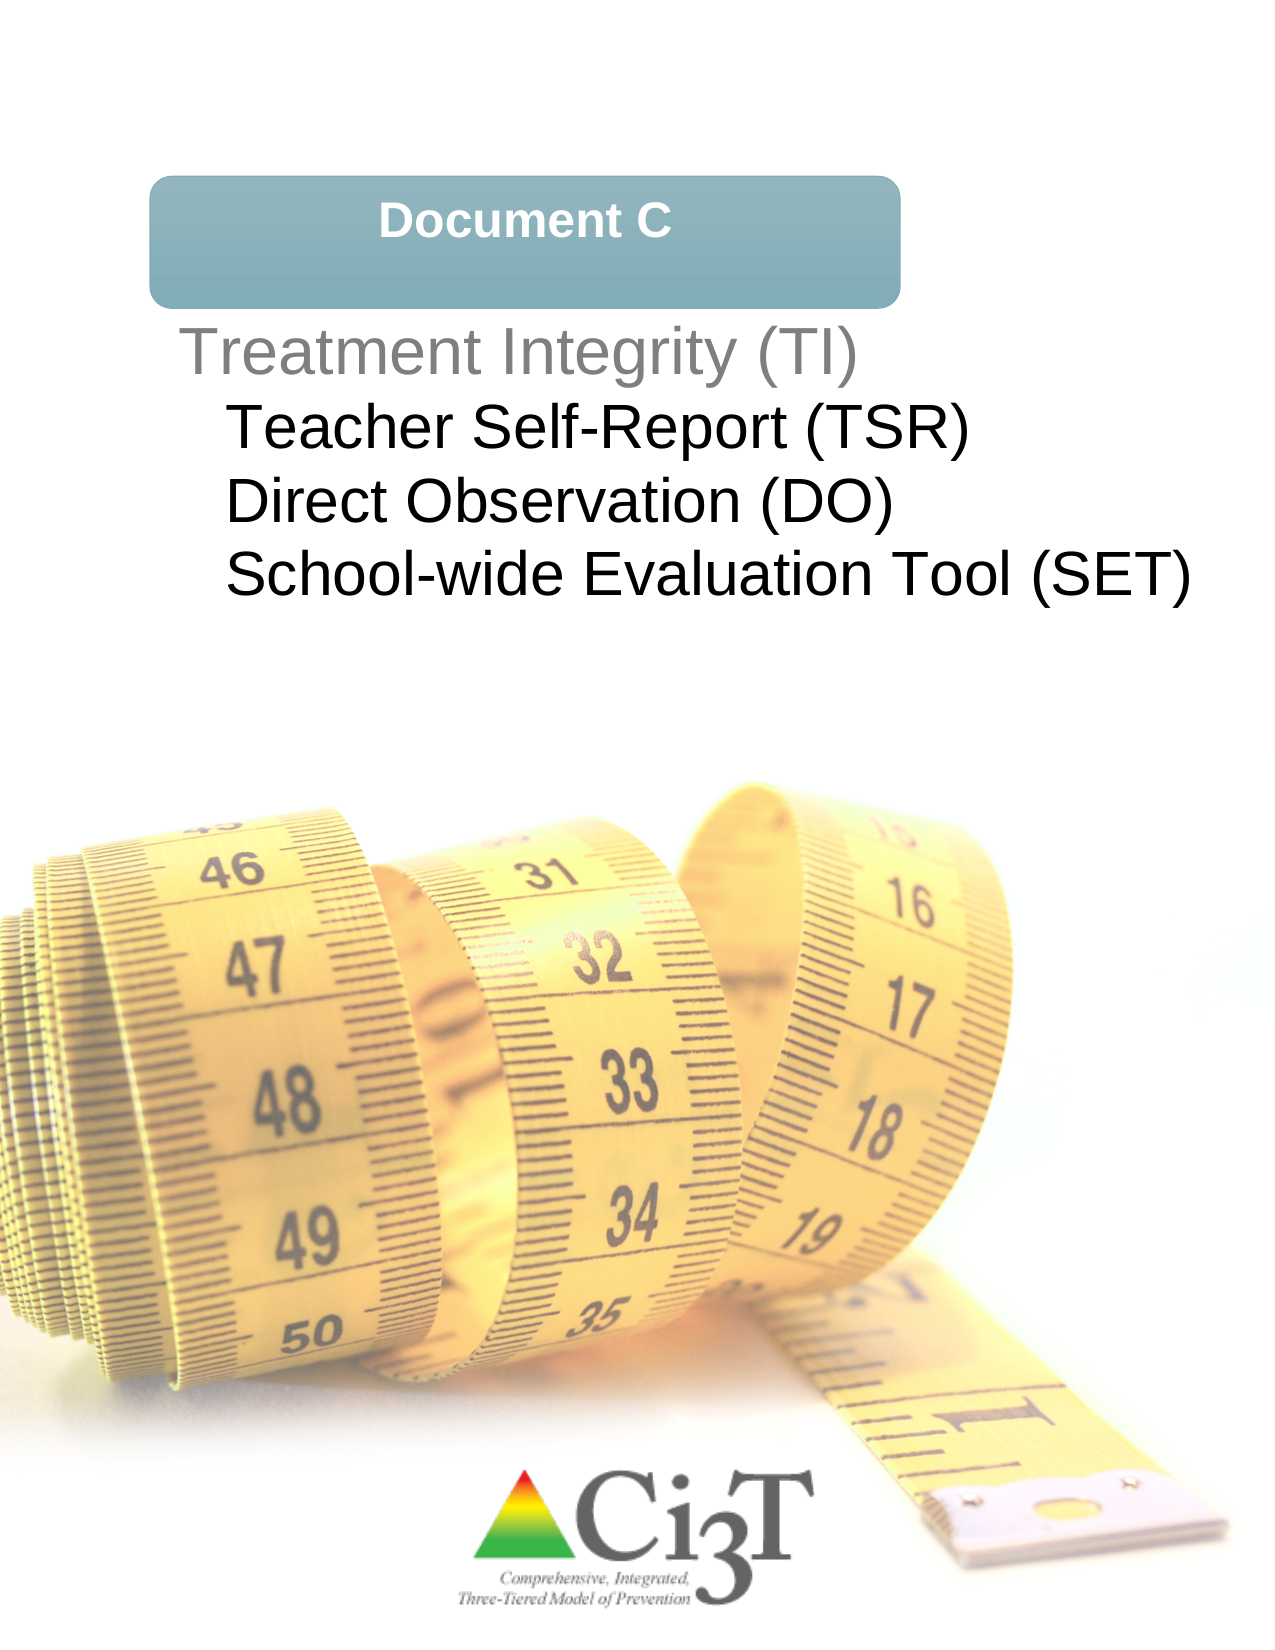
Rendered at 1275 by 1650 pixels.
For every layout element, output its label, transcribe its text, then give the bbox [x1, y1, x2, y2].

text Direct Observation (DO) [150, 462, 1125, 535]
text Teacher Self-Report (TSR) [150, 389, 1125, 462]
text School-wide Evaluation Tool (SET) [150, 535, 1125, 609]
text Treatment Integrity (TI) [178, 311, 1125, 389]
picture [0, 750, 1274, 1650]
